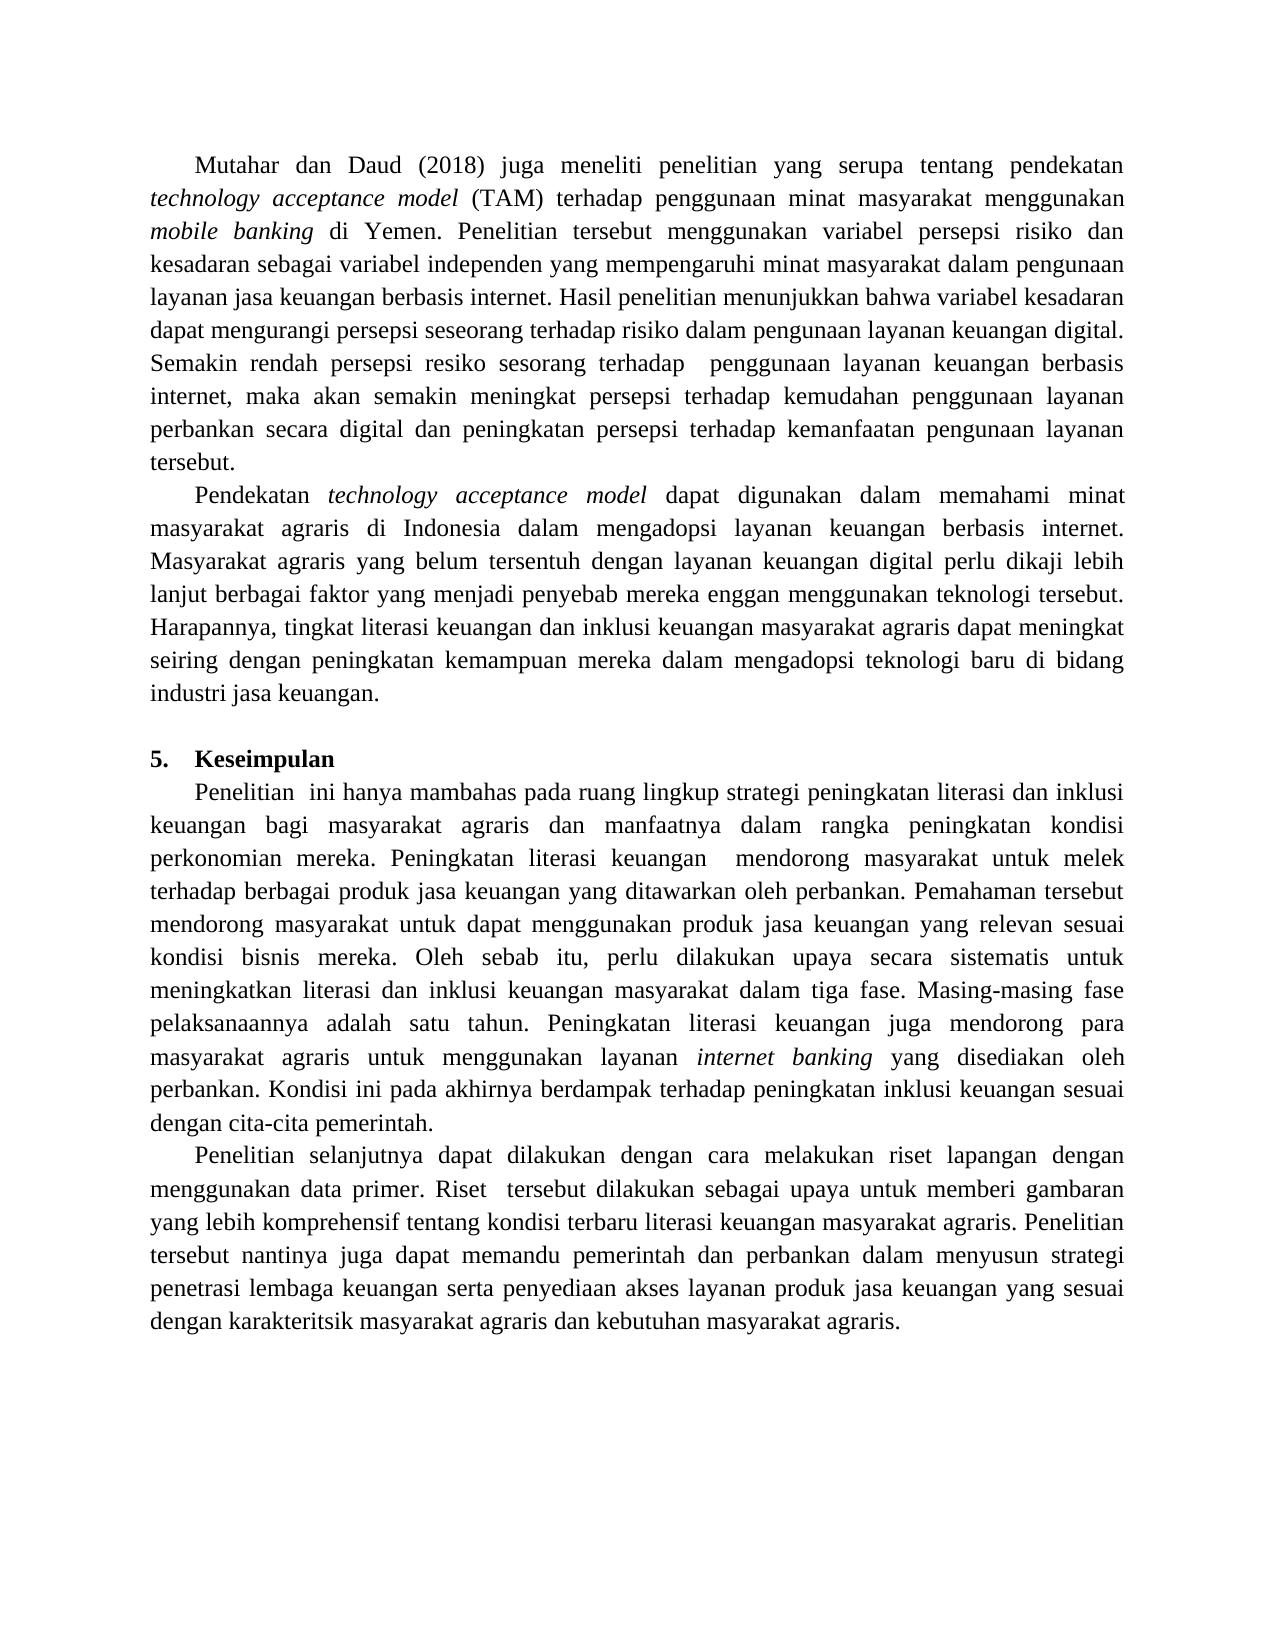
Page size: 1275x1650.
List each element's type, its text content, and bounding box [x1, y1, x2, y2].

list Penelitian ini hanya mambahas pada ruang lingkup strategi peningkatan literasi dan inklusi keuangan bagi masyarakat agraris dan manfaatnya dalam rangka peningkatan kondisi perkonomian mereka. Peningkatan literasi keuangan mendorong masyarakat untuk melek terhadap berbagai produk jasa keuangan yang ditawarkan oleh perbankan. Pemahaman tersebut mendorong masyarakat untuk dapat menggunakan produk jasa keuangan yang relevan sesuai kondisi bisnis mereka. Oleh sebab itu, perlu dilakukan upaya secara sistematis untuk meningkatkan literasi dan inklusi keuangan masyarakat dalam tiga fase. Masing-masing fase pelaksanaannya adalah satu tahun. Peningkatan literasi keuangan juga mendorong para masyarakat agraris untuk menggunakan layanan internet banking yang disediakan oleh perbankan. Kondisi ini pada akhirnya berdampak terhadap peningkatan inklusi keuangan sesuai dengan cita-cita pemerintah. [150, 777, 1125, 1136]
list Penelitian selanjutnya dapat dilakukan dengan cara melakukan riset lapangan dengan menggunakan data primer. Riset tersebut dilakukan sebagai upaya untuk memberi gambaran yang lebih komprehensif tentang kondisi terbaru literasi keuangan masyarakat agraris. Penelitian tersebut nantinya juga dapat memandu pemerintah dan perbankan dalam menyusun strategi penetrasi lembaga keuangan serta penyediaan akses layanan produk jasa keuangan yang sesuai dengan karakteritsik masyarakat agraris dan kebutuhan masyarakat agraris. [150, 1141, 1125, 1334]
list Keseimpulan [150, 744, 1125, 773]
list Mutahar dan Daud (2018) juga meneliti penelitian yang serupa tentang pendekatan technology acceptance model (TAM) terhadap penggunaan minat masyarakat menggunakan mobile banking di Yemen. Penelitian tersebut menggunakan variabel persepsi risiko dan kesadaran sebagai variabel independen yang mempengaruhi minat masyarakat dalam pengunaan layanan jasa keuangan berbasis internet. Hasil penelitian menunjukkan bahwa variabel kesadaran dapat mengurangi persepsi seseorang terhadap risiko dalam pengunaan layanan keuangan digital. Semakin rendah persepsi resiko sesorang terhadap penggunaan layanan keuangan berbasis internet, maka akan semakin meningkat persepsi terhadap kemudahan penggunaan layanan perbankan secara digital dan peningkatan persepsi terhadap kemanfaatan pengunaan layanan tersebut. [150, 150, 1125, 476]
list Pendekatan technology acceptance model dapat digunakan dalam memahami minat masyarakat agraris di Indonesia dalam mengadopsi layanan keuangan berbasis internet. Masyarakat agraris yang belum tersentuh dengan layanan keuangan digital perlu dikaji lebih lanjut berbagai faktor yang menjadi penyebab mereka enggan menggunakan teknologi tersebut. Harapannya, tingkat literasi keuangan dan inklusi keuangan masyarakat agraris dapat meningkat seiring dengan peningkatan kemampuan mereka dalam mengadopsi teknologi baru di bidang industri jasa keuangan. [150, 480, 1125, 707]
